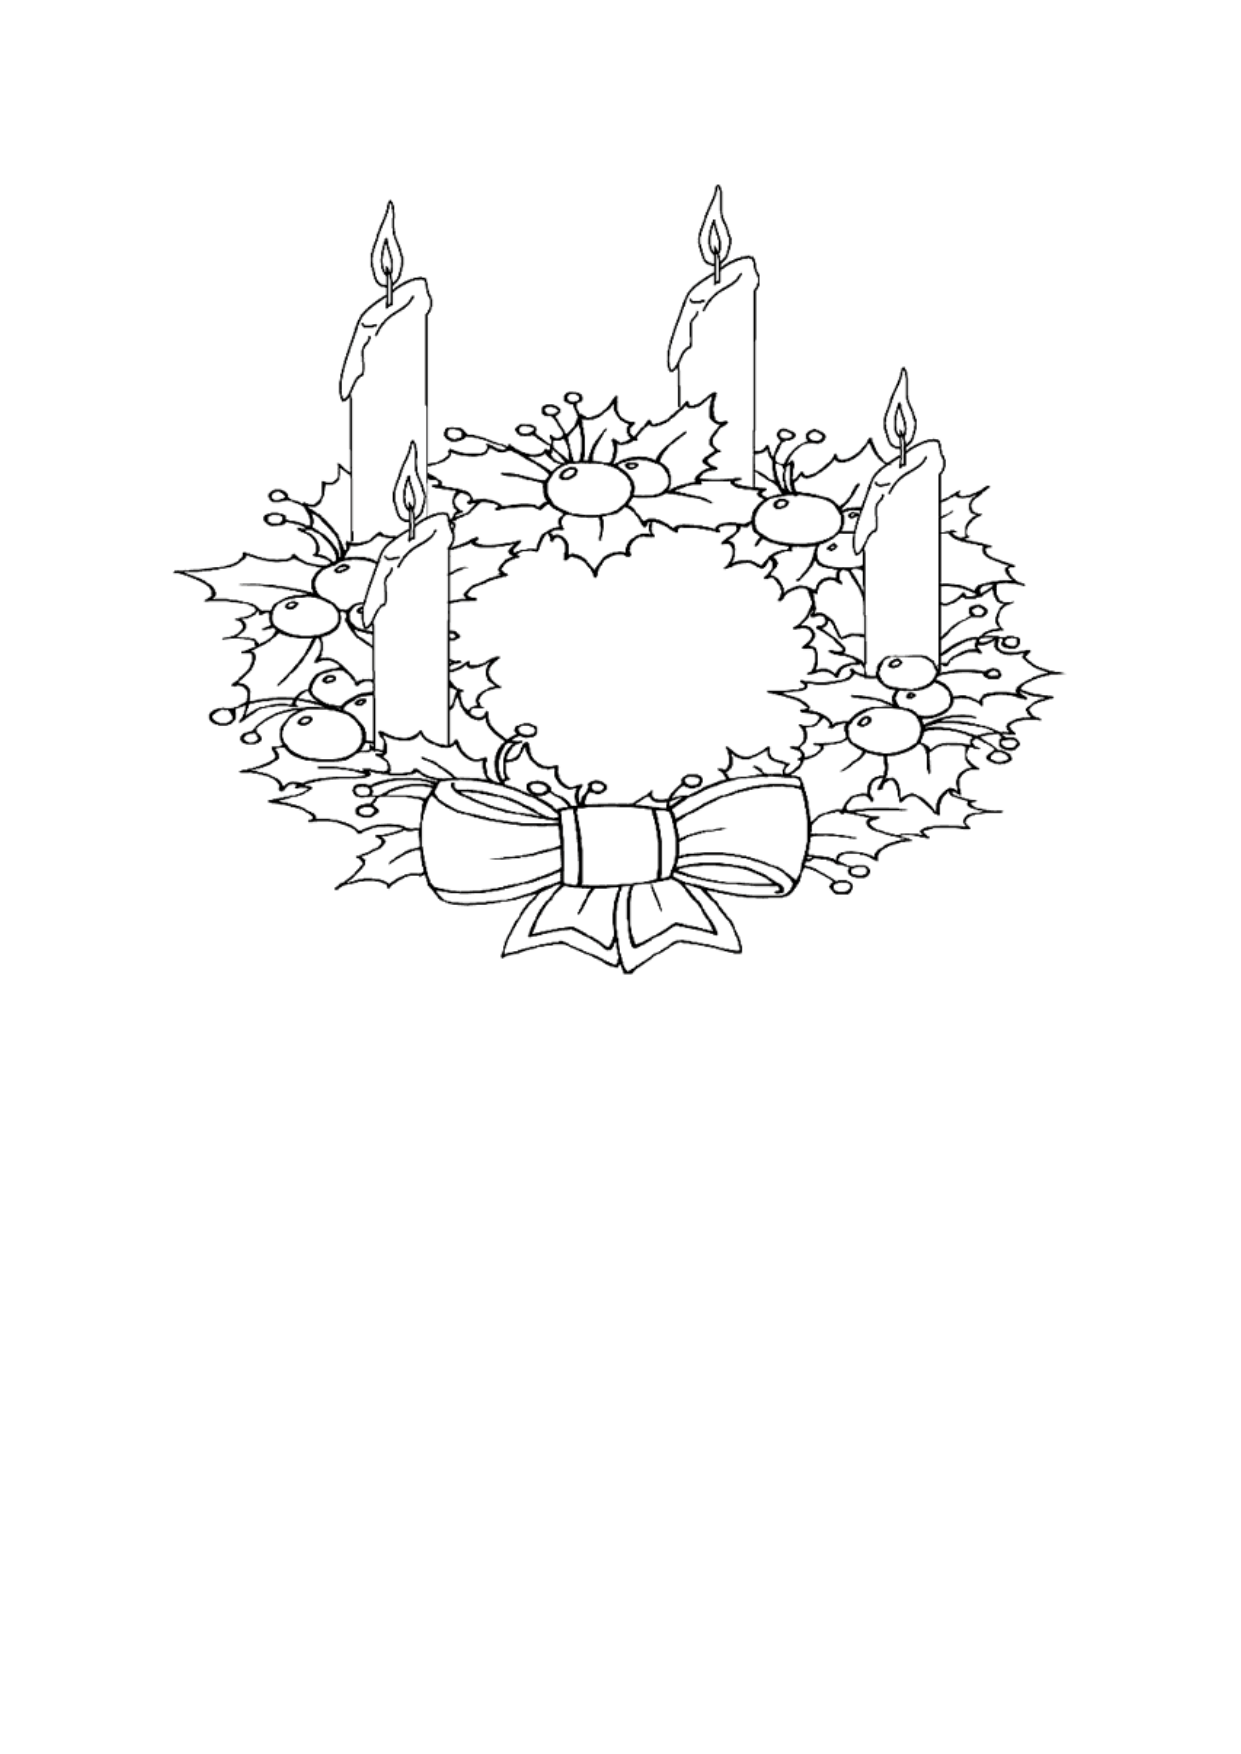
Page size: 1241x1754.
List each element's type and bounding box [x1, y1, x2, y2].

picture [147, 147, 1093, 1049]
